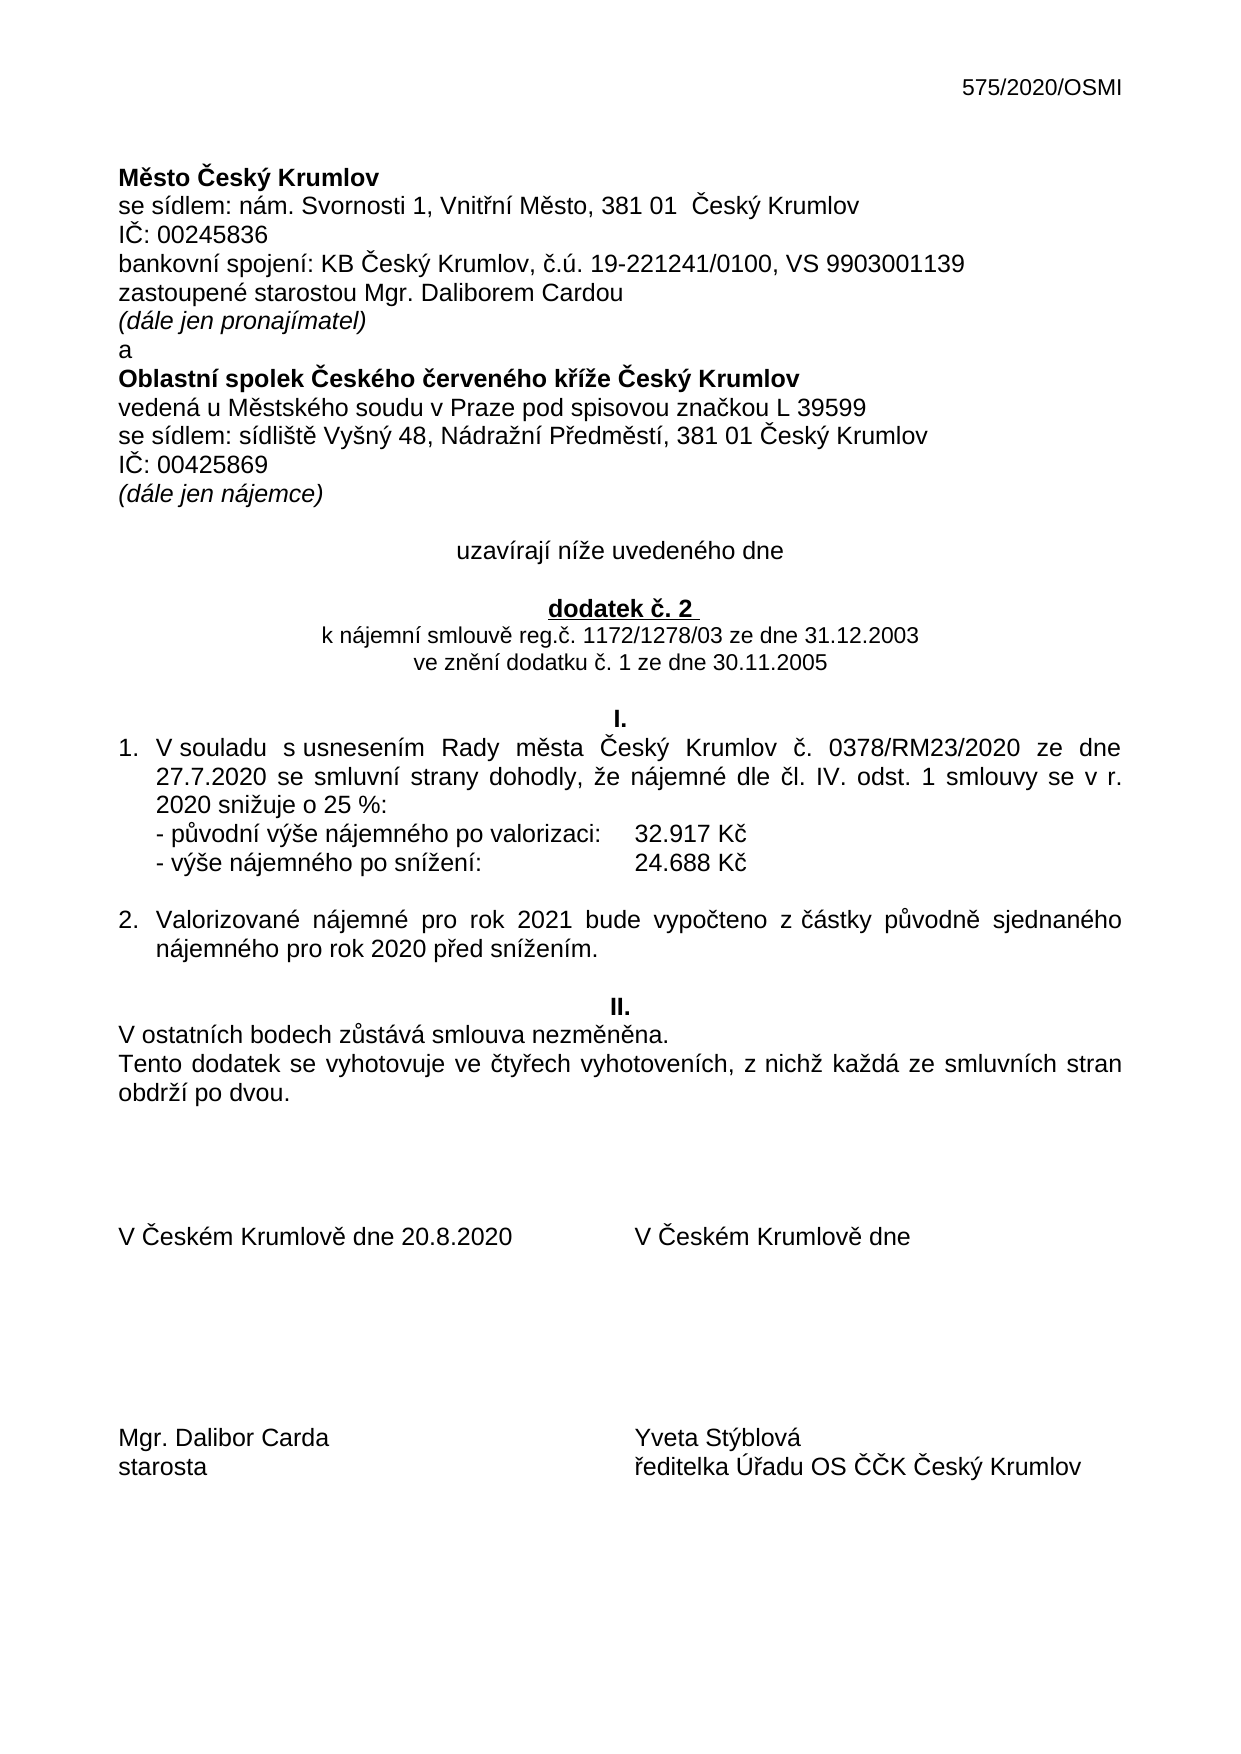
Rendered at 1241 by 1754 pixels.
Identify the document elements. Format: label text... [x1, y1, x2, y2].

text k nájemní smlouvě reg.č. 1172/1278/03 ze dne 31.12.2003 [118, 622, 1122, 649]
text II. [118, 991, 1122, 1020]
subtitle Město Český Krumlov [118, 162, 1122, 191]
list - výše nájemného po snížení: 24.688 Kč [156, 848, 1122, 876]
list - původní výše nájemného po valorizaci: 32.917 Kč [156, 819, 1122, 848]
text ve znění dodatku č. 1 ze dne 30.11.2005 [118, 649, 1122, 675]
text IČ: 00245836 [118, 220, 1122, 249]
text se sídlem: sídliště Vyšný 48, Nádražní Předměstí, 381 01 Český Krumlov [118, 421, 1122, 450]
text vedená u Městského soudu v Praze pod spisovou značkou L 39599 [118, 392, 1122, 421]
text uzavírají níže uvedeného dne [118, 536, 1122, 565]
list V souladu s usnesením Rady města Český Krumlov č. 0378/RM23/2020 ze dne 27.7.2020 se smluvní strany dohodly, že nájemné dle čl. IV. odst. 1 smlouvy se v r. 2020 snižuje o 25 %: [118, 733, 1122, 819]
text IČ: 00425869 [118, 450, 1122, 479]
text I. [118, 704, 1122, 733]
text V Českém Krumlově dne 20.8.2020 V Českém Krumlově dne [118, 1221, 1122, 1250]
list Valorizované nájemné pro rok 2021 bude vypočteno z částky původně sjednaného nájemného pro rok 2020 před snížením. [118, 905, 1122, 963]
text starosta ředitelka Úřadu OS ČČK Český Krumlov [118, 1451, 1122, 1480]
text a [118, 335, 1122, 364]
text Mgr. Dalibor Carda Yveta Stýblová [118, 1423, 1122, 1451]
text zastoupené starostou Mgr. Daliborem Cardou [118, 277, 1122, 306]
text dodatek č. 2 [118, 594, 1122, 622]
text se sídlem: nám. Svornosti 1, Vnitřní Město, 381 01 Český Krumlov [118, 191, 1122, 220]
text (dále jen nájemce) [118, 479, 1122, 507]
text bankovní spojení: KB Český Krumlov, č.ú. 19-221241/0100, VS 9903001139 [118, 249, 1122, 277]
subtitle Oblastní spolek Českého červeného kříže Český Krumlov [118, 364, 1122, 392]
text V ostatních bodech zůstává smlouva nezměněna. [118, 1020, 1122, 1049]
text (dále jen pronajímatel) [118, 306, 1122, 335]
text Tento dodatek se vyhotovuje ve čtyřech vyhotoveních, z nichž každá ze smluvních stran obdrží po dvou. [118, 1049, 1122, 1106]
